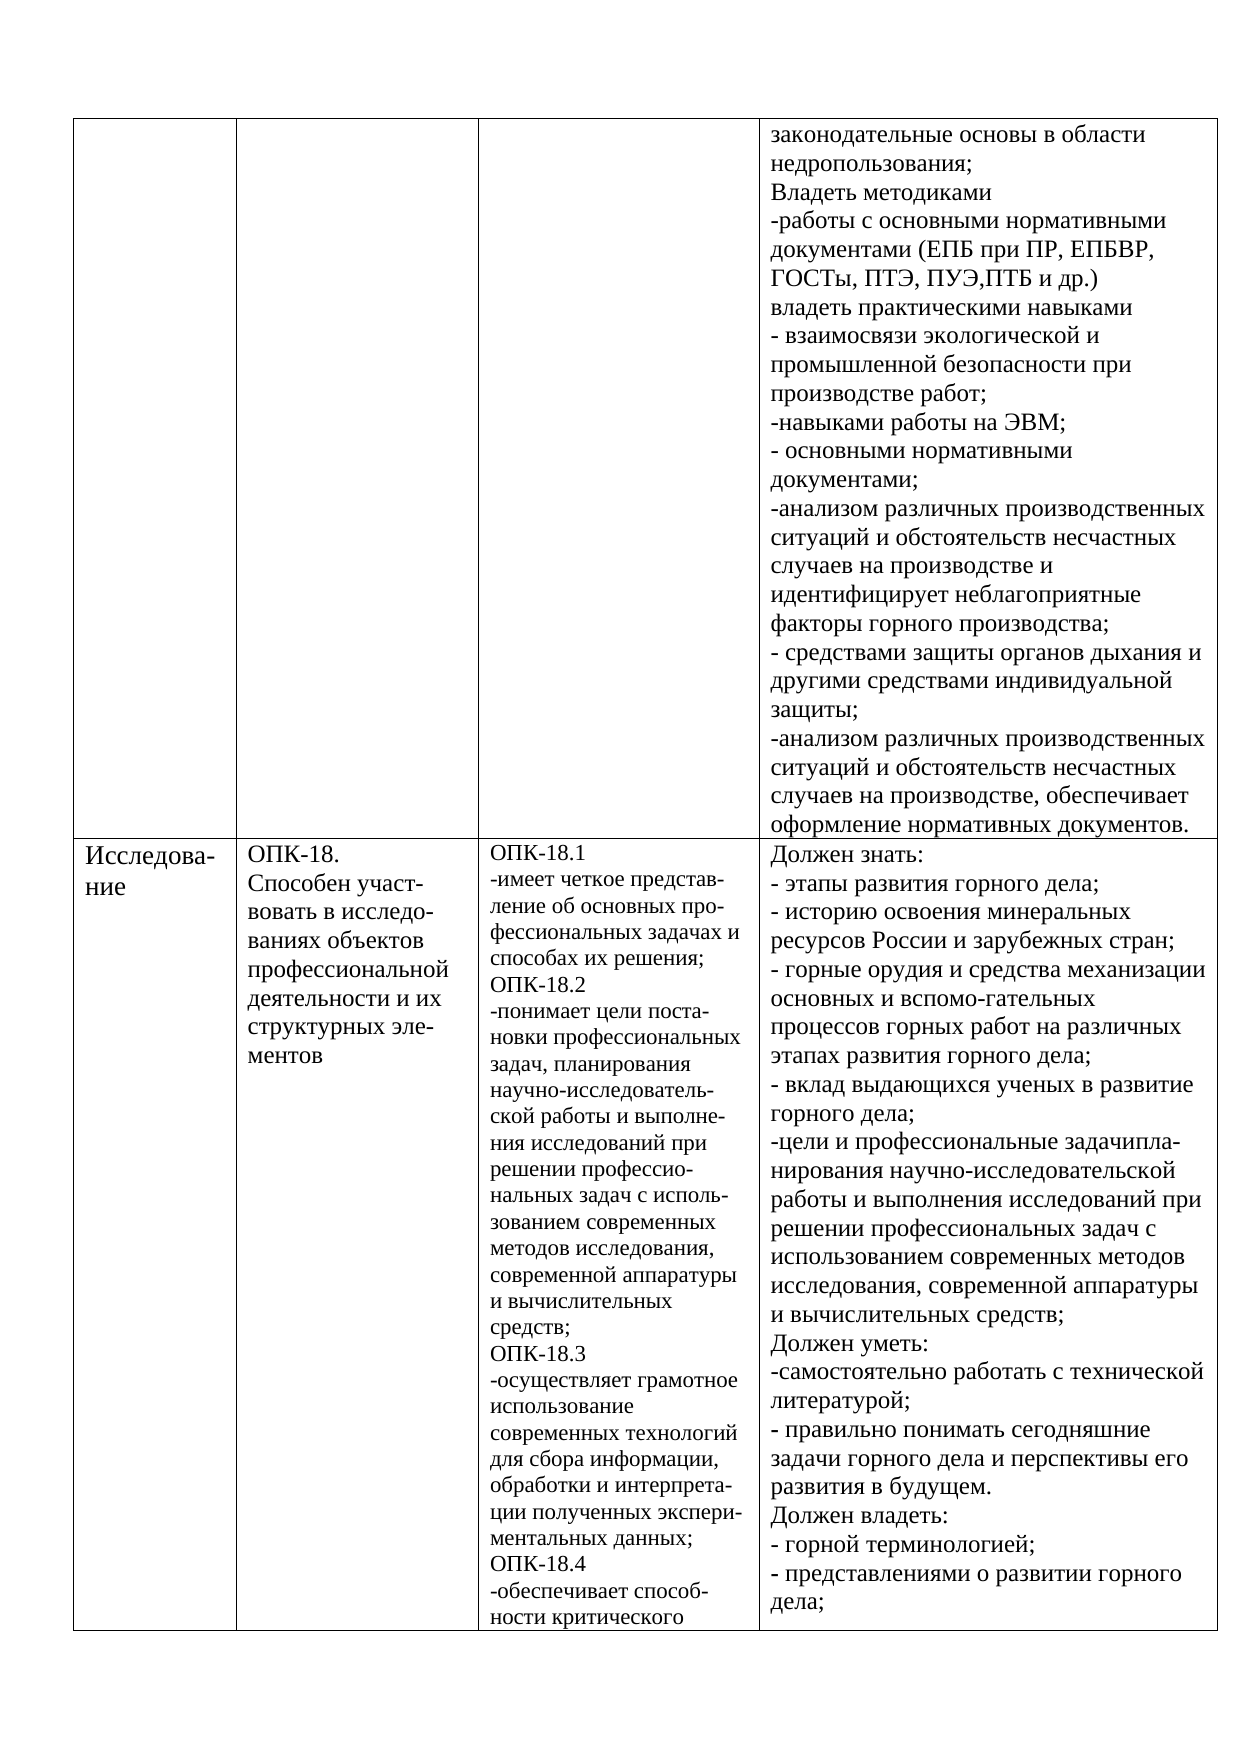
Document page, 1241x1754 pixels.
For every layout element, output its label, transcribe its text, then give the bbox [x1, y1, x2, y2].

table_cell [237, 839, 478, 1629]
table_cell Исследова-ние [74, 839, 236, 1629]
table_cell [760, 839, 1217, 1629]
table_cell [479, 119, 759, 838]
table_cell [479, 839, 759, 1629]
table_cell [760, 119, 1217, 838]
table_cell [237, 119, 478, 838]
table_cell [74, 119, 236, 838]
